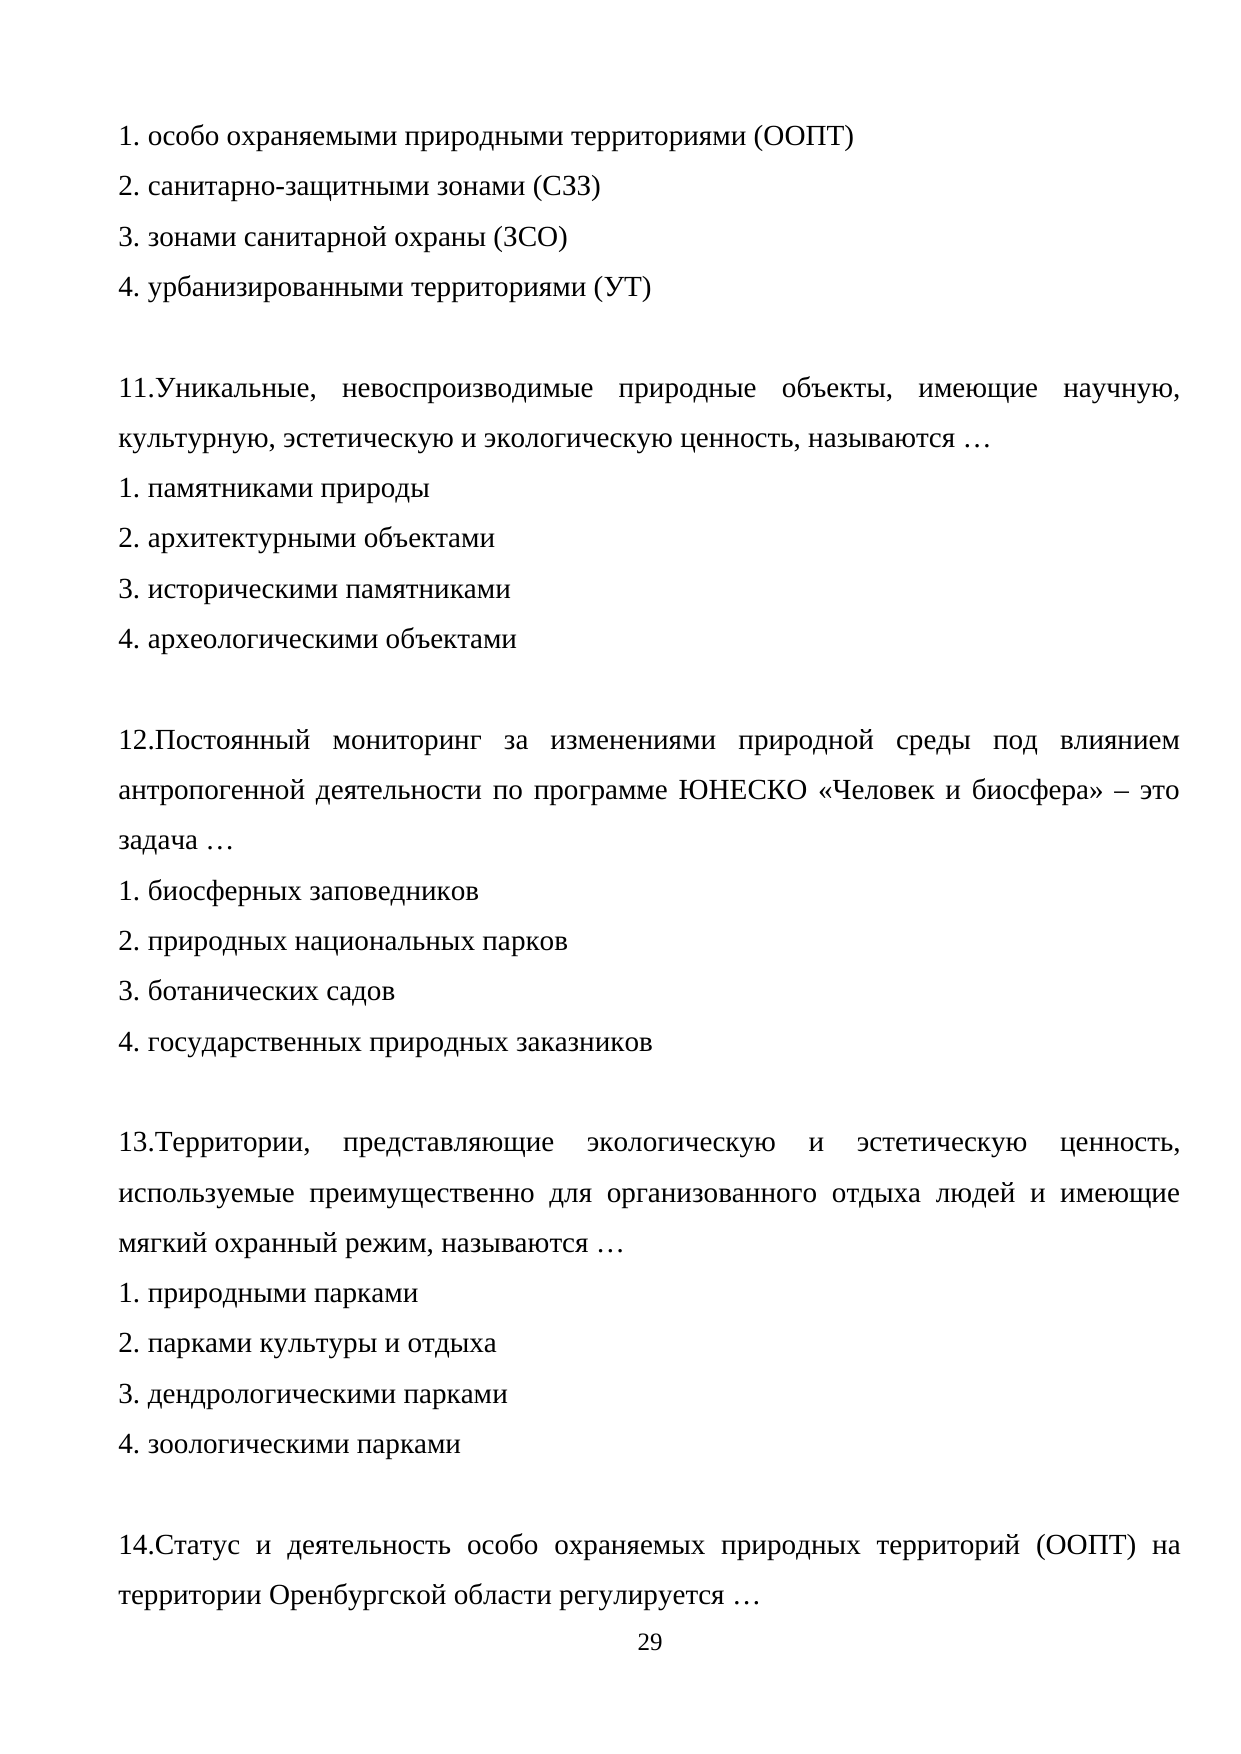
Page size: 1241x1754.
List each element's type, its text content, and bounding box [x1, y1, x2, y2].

list ботанических садов [118, 973, 1181, 1007]
list государственных природных заказников [118, 1024, 1181, 1057]
text 13.Территории, представляющие экологическую и эстетическую ценность, используемые преимущественно для организованного отдыха людей и имеющие мягкий охранный режим, называются … [118, 1124, 1181, 1258]
list санитарно-защитными зонами (СЗЗ) [118, 168, 1181, 202]
list природных национальных парков [118, 923, 1181, 957]
list архитектурными объектами [118, 521, 1181, 554]
list зоологическими парками [118, 1426, 1181, 1460]
list парками культуры и отдыха [118, 1326, 1181, 1359]
list особо охраняемыми природными территориями (ООПТ) [118, 118, 1181, 152]
list памятниками природы [118, 470, 1181, 504]
text 12.Постоянный мониторинг за изменениями природной среды под влиянием антропогенной деятельности по программе ЮНЕСКО «Человек и биосфера» – это задача … [118, 722, 1181, 856]
list зонами санитарной охраны (ЗСО) [118, 219, 1181, 252]
list природными парками [118, 1275, 1181, 1309]
list археологическими объектами [118, 621, 1181, 655]
list биосферных заповедников [118, 873, 1181, 906]
list урбанизированными территориями (УТ) [118, 269, 1181, 303]
list дендрологическими парками [118, 1376, 1181, 1409]
list историческими памятниками [118, 571, 1181, 604]
text 11.Уникальные, невоспроизводимые природные объекты, имеющие научную, культурную, эстетическую и экологическую ценность, называются … [118, 370, 1181, 453]
text 14.Статус и деятельность особо охраняемых природных территорий (ООПТ) на территории Оренбургской области регулируется … [118, 1527, 1181, 1611]
